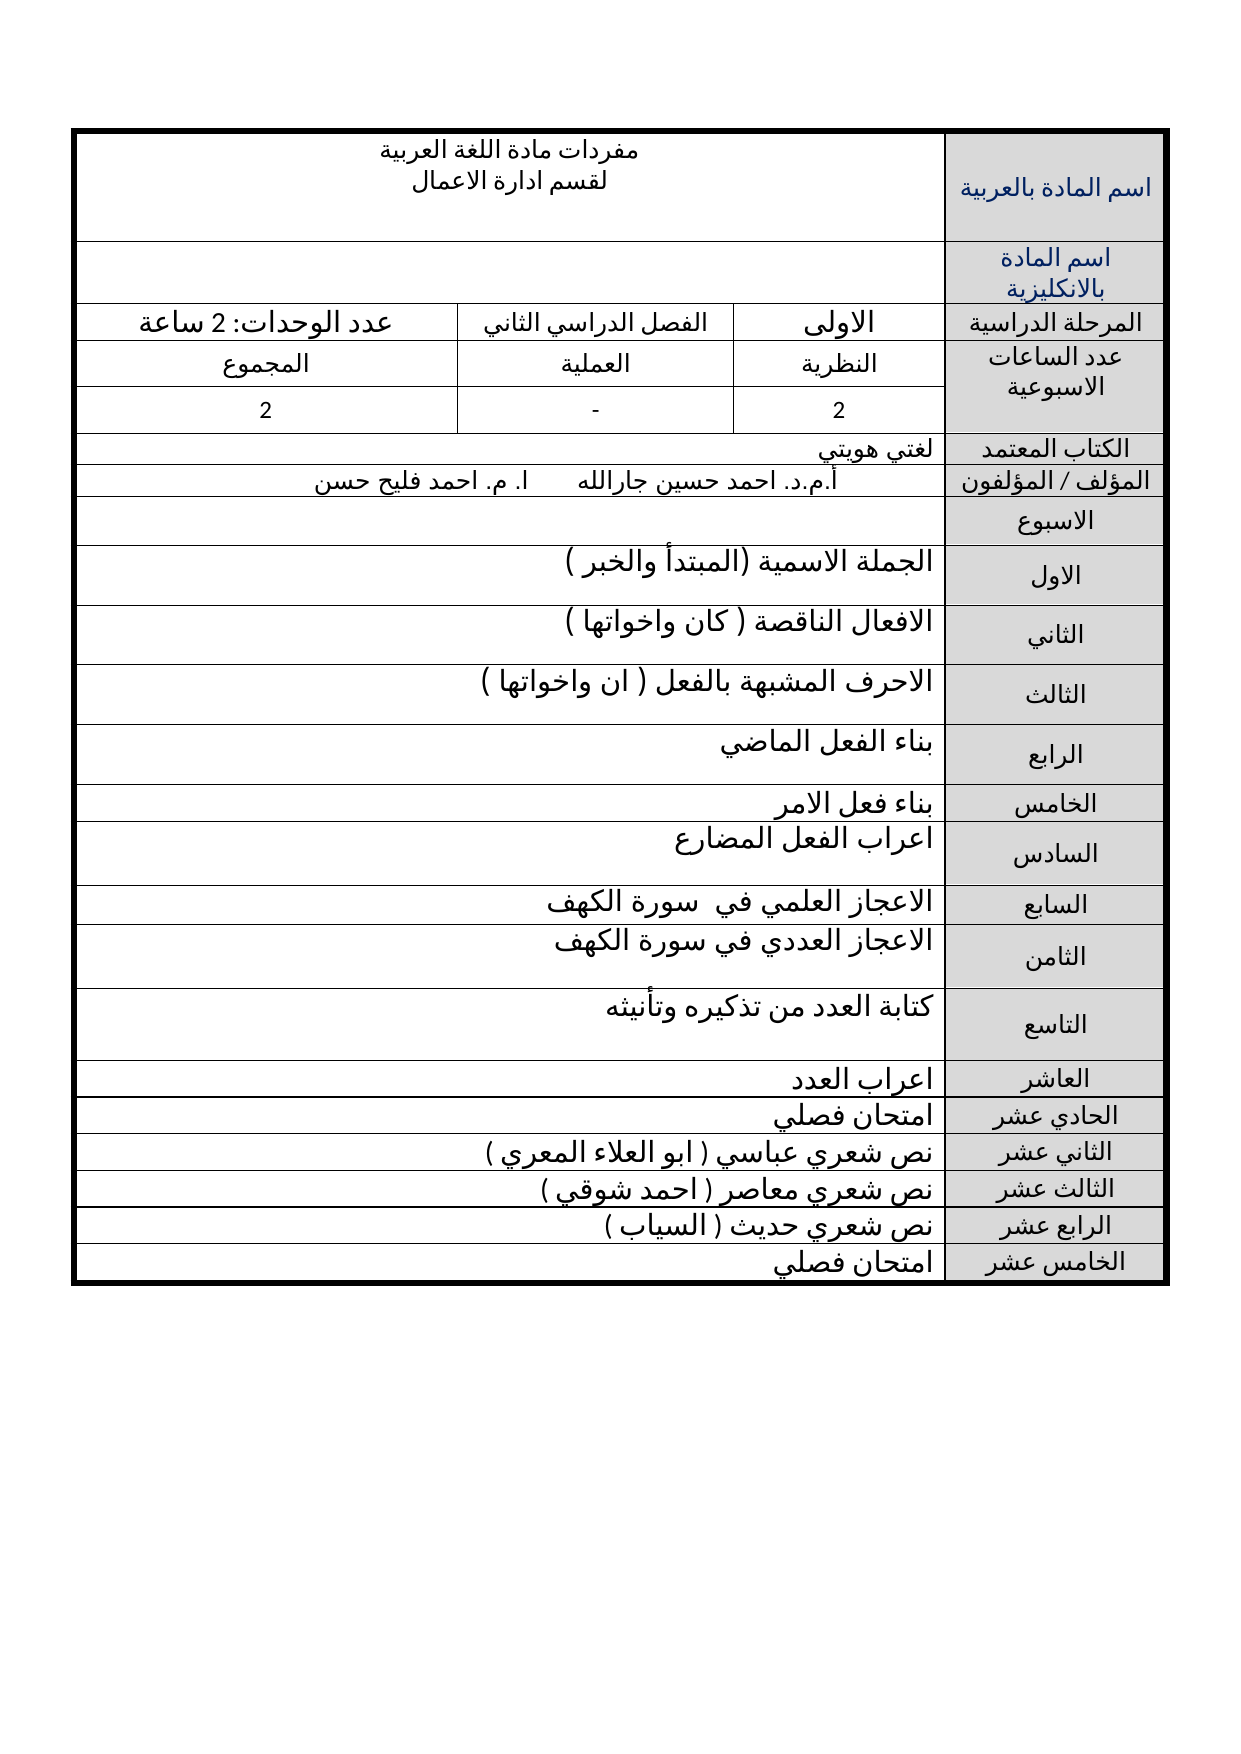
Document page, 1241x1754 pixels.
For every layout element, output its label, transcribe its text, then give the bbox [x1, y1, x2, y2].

table_cell امتحان فصلي [77, 1098, 944, 1133]
table_cell الثاني عشر [946, 1134, 1163, 1170]
table_cell نص شعري حديث ( السياب ) [77, 1208, 944, 1243]
table_cell عدد الوحدات: 2 ساعة [77, 304, 457, 340]
table_cell المرحلة الدراسية [946, 304, 1163, 340]
table_cell 2 [77, 387, 457, 432]
table_cell الثالث عشر [946, 1171, 1163, 1206]
table_cell اعراب الفعل المضارع [77, 822, 944, 884]
table_cell الرابع عشر [946, 1208, 1163, 1243]
table_cell عدد الساعات الاسبوعية [946, 341, 1163, 432]
table_cell أ.م.د. احمد حسين جارالله ا. م. احمد فليح حسن [77, 465, 944, 496]
table_cell الاولى [734, 304, 944, 340]
table_cell الثاني [946, 606, 1163, 664]
table_cell الاحرف المشبهة بالفعل ( ان واخواتها ) [77, 665, 944, 724]
table_cell السابع [946, 886, 1163, 924]
table_cell نص شعري عباسي ( ابو العلاء المعري ) [77, 1134, 944, 1170]
table_cell نص شعري معاصر ( احمد شوقي ) [77, 1171, 944, 1206]
table_cell العاشر [946, 1061, 1163, 1096]
table_cell العملية [458, 341, 733, 386]
table_cell الرابع [946, 725, 1163, 784]
table_cell [77, 242, 944, 303]
table_cell لغتي هويتي [77, 434, 944, 464]
table_cell المجموع [77, 341, 457, 386]
table_cell الجملة الاسمية (المبتدأ والخبر ) [77, 546, 944, 604]
table_cell امتحان فصلي [77, 1244, 944, 1280]
table_cell اعراب العدد [77, 1061, 944, 1096]
table_header مفردات مادة اللغة العربية لقسم ادارة الاعمال [77, 134, 944, 241]
table_cell الخامس عشر [946, 1244, 1163, 1280]
table_cell الحادي عشر [946, 1098, 1163, 1133]
table_cell 2 [734, 387, 944, 432]
table_cell الاعجاز العددي في سورة الكهف [77, 925, 944, 987]
table_cell [77, 497, 944, 544]
table_cell التاسع [946, 989, 1163, 1060]
table_cell الاسبوع [946, 497, 1163, 544]
table_cell - [458, 387, 733, 432]
table_cell النظرية [734, 341, 944, 386]
table_cell الثالث [946, 665, 1163, 724]
table_cell السادس [946, 822, 1163, 884]
table_cell الاول [946, 546, 1163, 604]
table_cell المؤلف / المؤلفون [946, 465, 1163, 496]
table_cell الثامن [946, 925, 1163, 987]
table_cell اسم المادة بالانكليزية [946, 242, 1163, 303]
table_cell الافعال الناقصة ( كان واخواتها ) [77, 606, 944, 664]
table_cell الفصل الدراسي الثاني [458, 304, 733, 340]
table_cell بناء الفعل الماضي [77, 725, 944, 784]
table_cell الكتاب المعتمد [946, 434, 1163, 464]
table_header اسم المادة بالعربية [946, 134, 1163, 241]
table_cell الاعجاز العلمي في سورة الكهف [77, 886, 944, 924]
table_cell الخامس [946, 785, 1163, 821]
table_cell كتابة العدد من تذكيره وتأنيثه [77, 989, 944, 1060]
table_cell بناء فعل الامر [77, 785, 944, 821]
